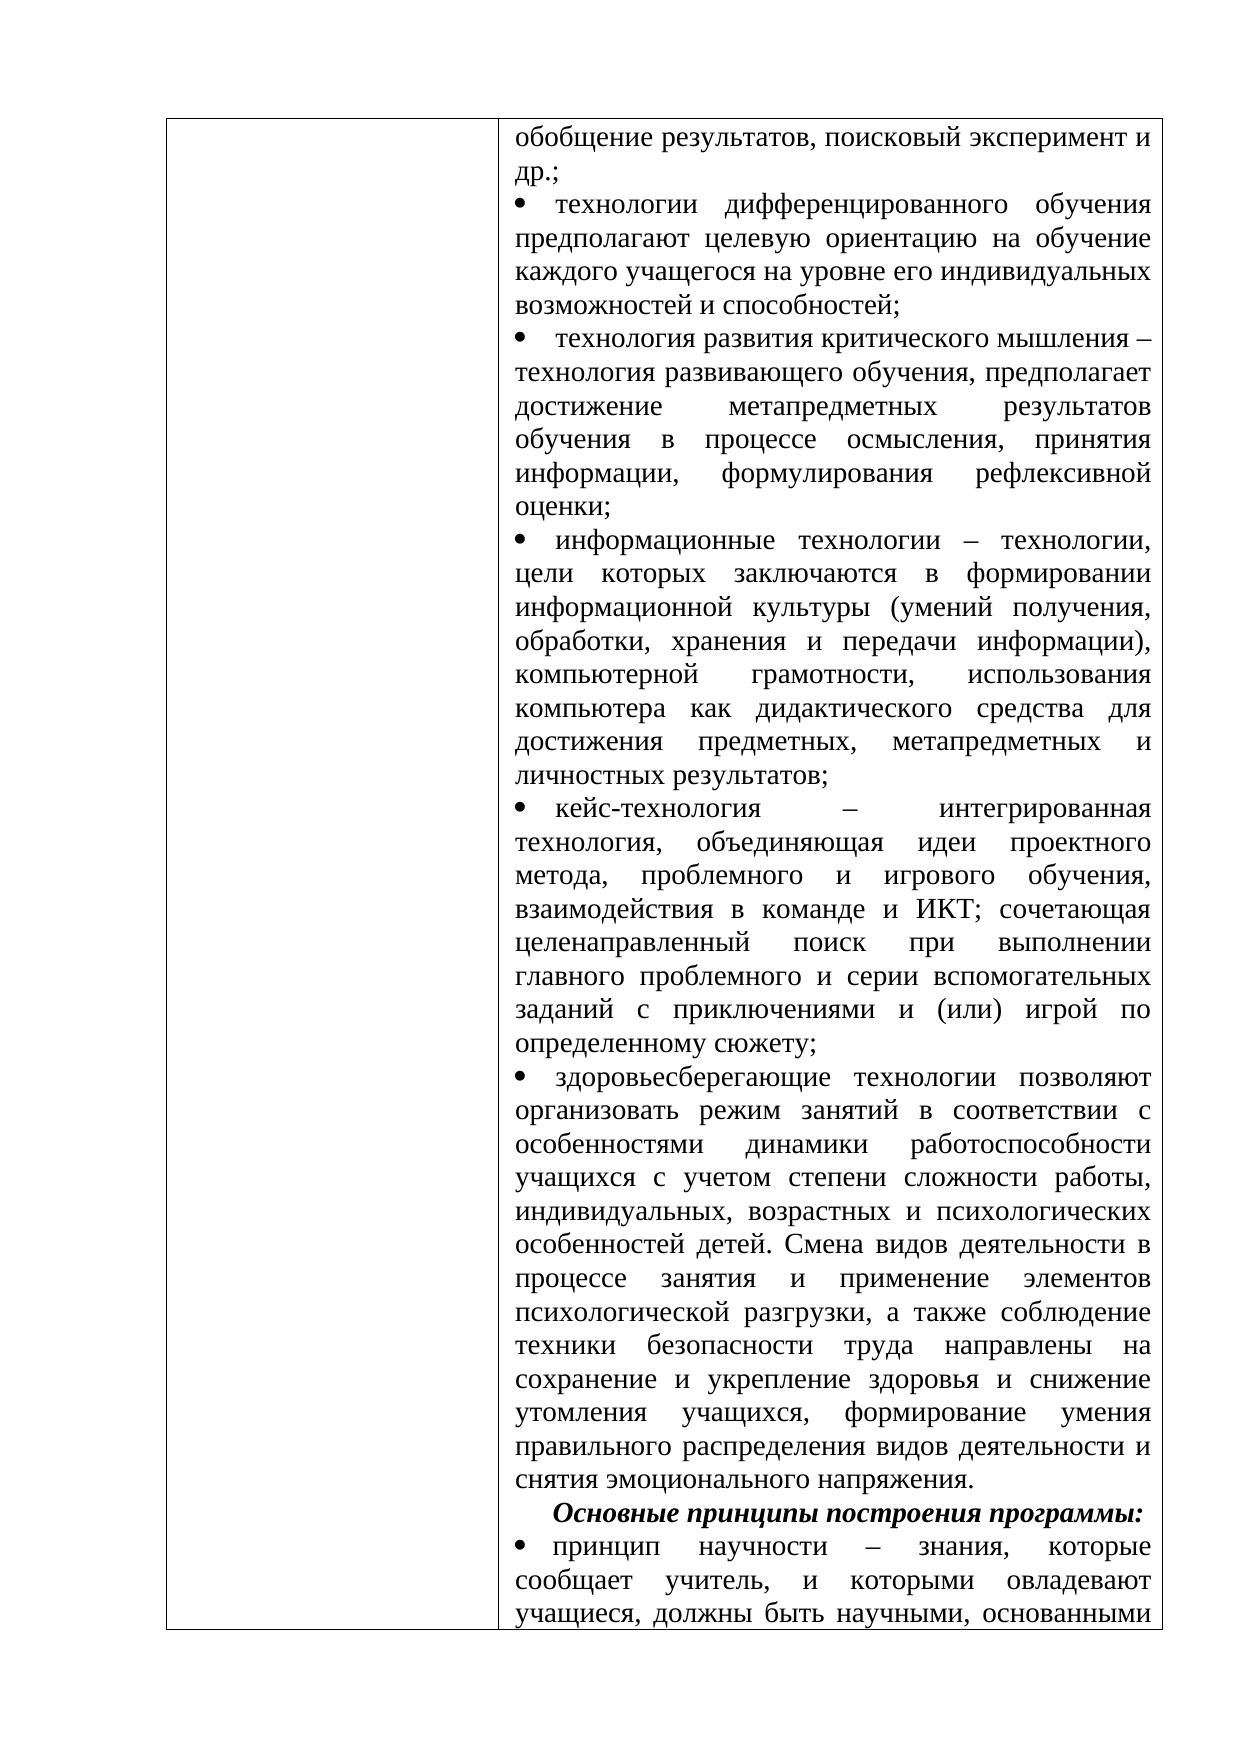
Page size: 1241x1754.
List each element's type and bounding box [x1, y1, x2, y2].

table_cell [167, 119, 498, 1629]
table_cell [499, 119, 1162, 1629]
